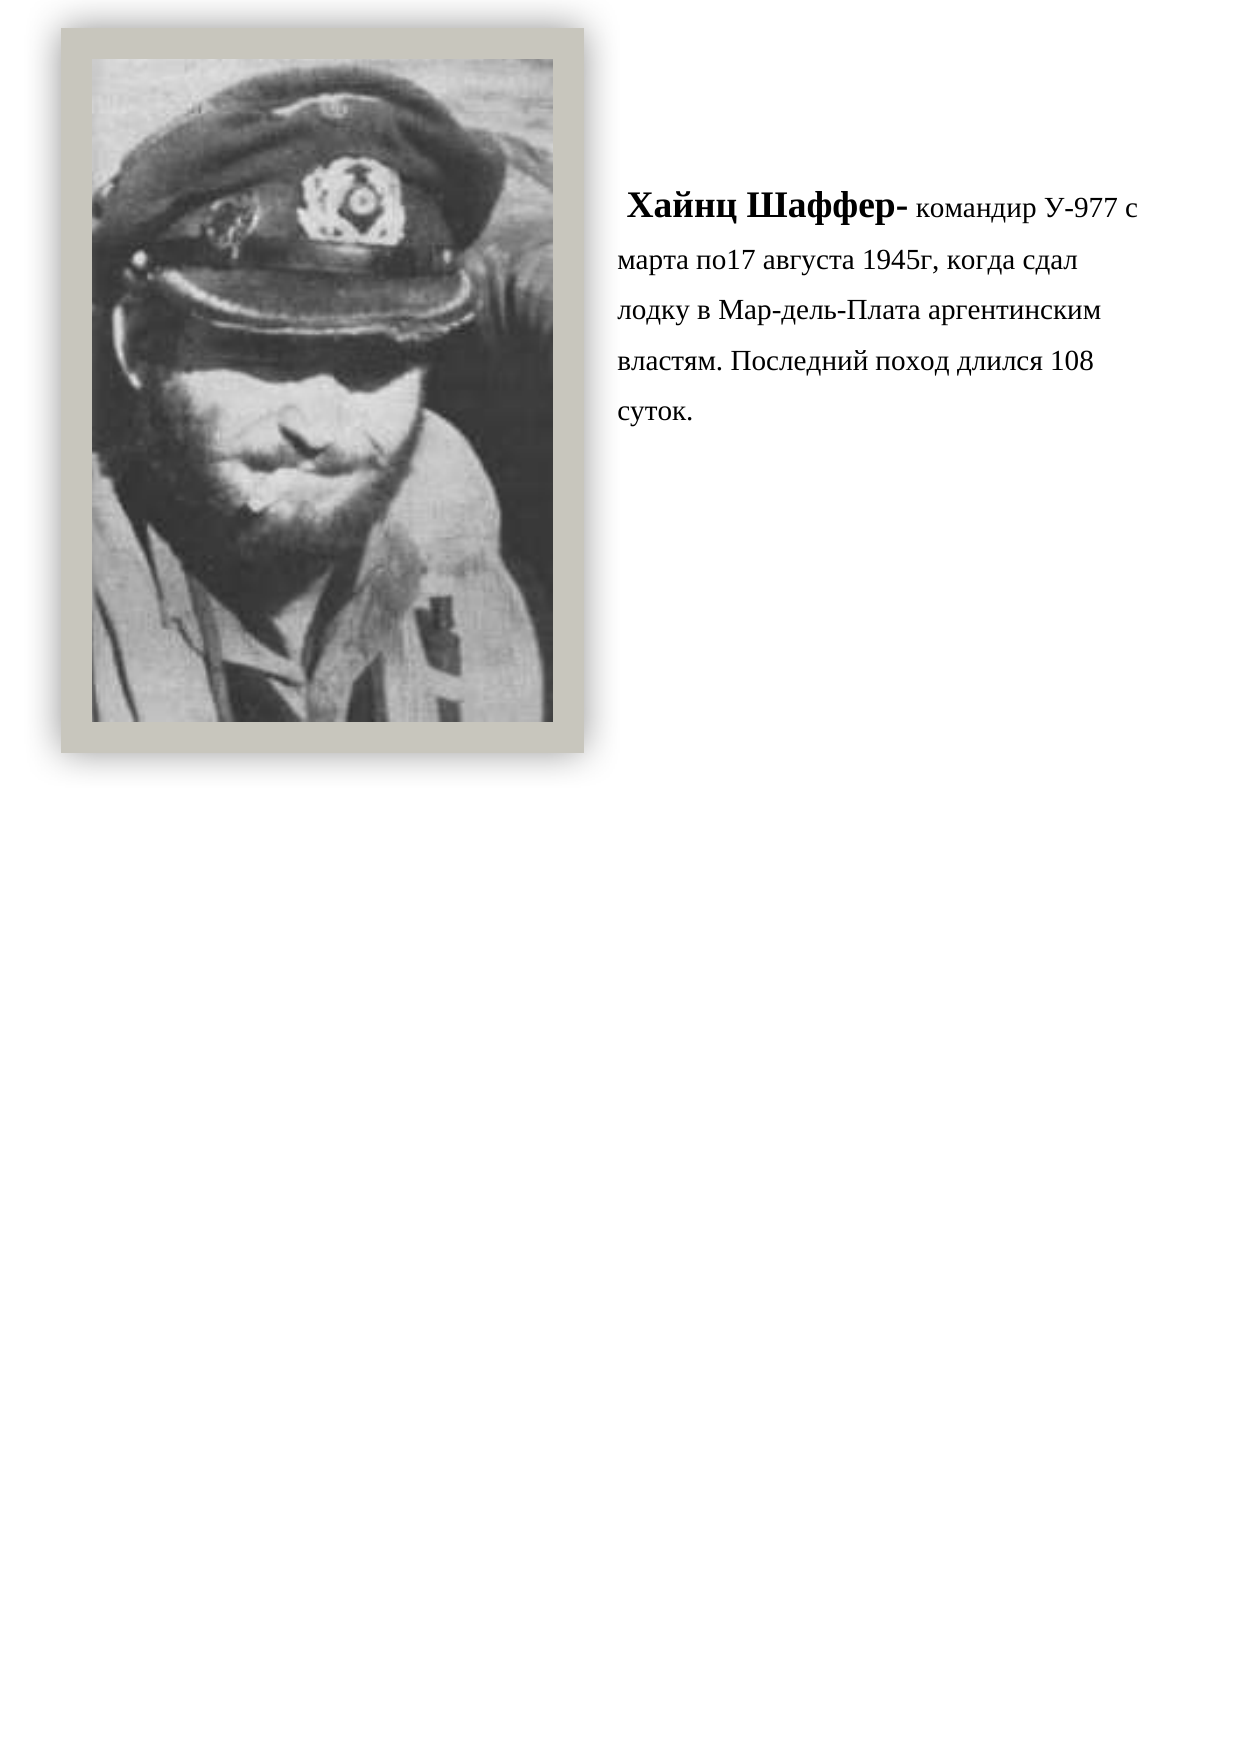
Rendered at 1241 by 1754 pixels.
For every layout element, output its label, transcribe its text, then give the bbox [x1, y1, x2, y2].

picture [92, 59, 553, 722]
text Хайнц Шаффер- командир У-977 с марта по17 августа 1945г, когда сдал лодку в Мар-дель-Плата аргентинским властям. Последний поход длился 108 суток. [611, 182, 1152, 426]
